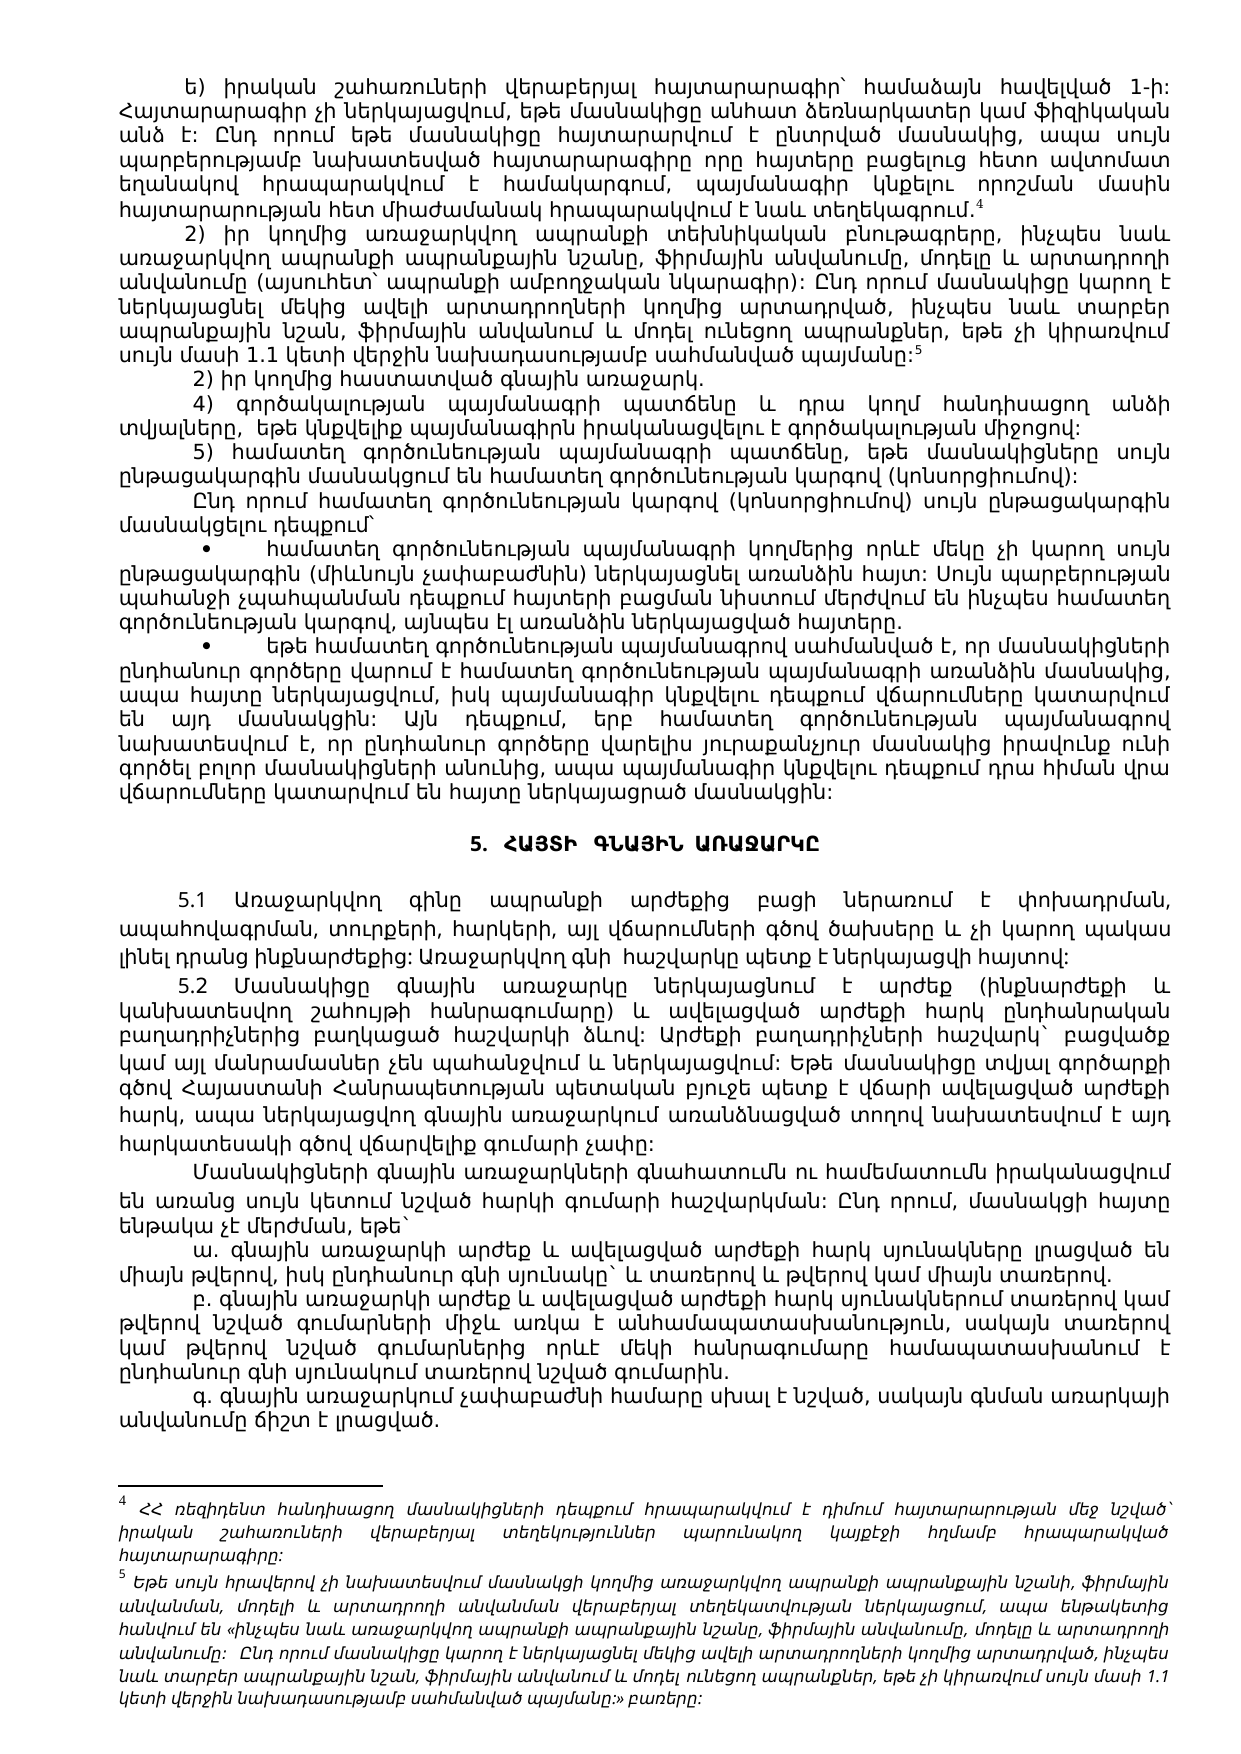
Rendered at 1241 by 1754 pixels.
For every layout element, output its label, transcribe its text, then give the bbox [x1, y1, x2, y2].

text 5. ՀԱՅՏԻ ԳՆԱՅԻՆ ԱՌԱՋԱՐԿԸ [118, 829, 1171, 857]
text բ. գնային առաջարկի արժեք և ավելացված արժեքի հարկ սյունակներում տառերով կամ թվերով նշված գումարների միջև առկա է անհամապատասխանություն, սակայն տառերով կամ թվերով նշված գումարներից որևէ մեկի հանրագումարը համապատասխանում է ընդհանուր գնի սյունակում տառերով նշված գումարին. [118, 1287, 1171, 1384]
text Մասնակիցների գնային առաջարկների գնահատումն ու համեմատումն իրականացվում են առանց սույն կետում նշված հարկի գումարի հաշվարկման: Ընդ որում, մասնակցի հայտը ենթակա չէ մերժման, եթե` [118, 1157, 1171, 1238]
text 4) գործակալության պայմանագրի պատճենը և դրա կողմ հանդիսացող անձի տվյալները, եթե կնքվելիք պայմանագիրն իրականացվելու է գործակալության միջոցով: [118, 392, 1171, 440]
text գ. գնային առաջարկում չափաբաժնի համարը սխալ է նշված, սակայն գնման առարկայի անվանումը ճիշտ է լրացված. [118, 1384, 1171, 1433]
text 5.1 Առաջարկվող գինը ապրանքի արժեքից բացի ներառում է փոխադրման, ապահովագրման, տուրքերի, հարկերի, այլ վճարումների գծով ծախսերը և չի կարող պակաս լինել դրանց ինքնարժեքից: Առաջարկվող գնի հաշվարկը պետք է ներկայացվի հայտով: [118, 886, 1171, 971]
list եթե համատեղ գործունեության պայմանագրով սահմանված է, որ մասնակիցների ընդհանուր գործերը վարում է համատեղ գործունեության պայմանագրի առանձին մասնակից, ապա հայտը ներկայացվում, իսկ պայմանագիր կնքվելու դեպքում վճարումները կատարվում են այդ մասնակցին: Այն դեպքում, երբ համատեղ գործունեության պայմանագրով նախատեսվում է, որ ընդհանուր գործերը վարելիս յուրաքանչյուր մասնակից իրավունք ունի գործել բոլոր մասնակիցների անունից, ապա պայմանագիր կնքվելու դեպքում դրա հիման վրա վճարումները կատարվում են հայտը ներկայացրած մասնակցին: [118, 634, 1171, 804]
text 2) իր կողմից առաջարկվող ապրանքի տեխնիկական բնութագրերը, ինչպես նաև առաջարկվող ապրանքի ապրանքային նշանը, ֆիրմային անվանումը, մոդելը և արտադրողի անվանումը (այսուհետ՝ ապրանքի ամբողջական նկարագիր): Ընդ որում մասնակիցը կարող է ներկայացնել մեկից ավելի արտադրողների կողմից արտադրված, ինչպես նաև տարբեր ապրանքային նշան, ֆիրմային անվանում և մոդել ունեցող ապրանքներ, եթե չի կիրառվում սույն մասի 1.1 կետի վերջին նախադասությամբ սահմանված պայմանը: [118, 222, 1171, 367]
text 5) համատեղ գործունեության պայմանագրի պատճենը, եթե մասնակիցները սույն ընթացակարգին մասնակցում են համատեղ գործունեության կարգով (կոնսորցիումով): [118, 440, 1171, 489]
text 2) իր կողմից հաստատված գնային առաջարկ. [118, 367, 1171, 392]
text 5.2 Մասնակիցը գնային առաջարկը ներկայացնում է արժեք (ինքնարժեքի և կանխատեսվող շահույթի հանրագումարը) և ավելացված արժեքի հարկ ընդհանրական բաղադրիչներից բաղկացած հաշվարկի ձևով: Արժեքի բաղադրիչների հաշվարկ` բացվածք կամ այլ մանրամասներ չեն պահանջվում և ներկայացվում: Եթե մասնակիցը տվյալ գործարքի գծով Հայաստանի Հանրապետության պետական բյուջե պետք է վճարի ավելացված արժեքի հարկ, ապա ներկայացվող գնային առաջարկում առանձնացված տողով նախատեսվում է այդ հարկատեսակի գծով վճարվելիք գումարի չափը: [118, 971, 1171, 1157]
text ա. գնային առաջարկի արժեք և ավելացված արժեքի հարկ սյունակները լրացված են միայն թվերով, իսկ ընդհանուր գնի սյունակը` և տառերով և թվերով կամ միայն տառերով. [118, 1238, 1171, 1287]
text ե) իրական շահառուների վերաբերյալ հայտարարագիր՝ համաձայն հավելված 1-ի: Հայտարարագիր չի ներկայացվում, եթե մասնակիցը անհատ ձեռնարկատեր կամ ֆիզիկական անձ է: Ընդ որում եթե մասնակիցը հայտարարվում է ընտրված մասնակից, ապա սույն պարբերությամբ նախատեսված հայտարարագիրը որը հայտերը բացելուց հետո ավտոմատ եղանակով հրապարակվում է համակարգում, պայմանագիր կնքելու որոշման մասին հայտարարության հետ միաժամանակ հրապարակվում է նաև տեղեկագրում․ [118, 75, 1171, 222]
list համատեղ գործունեության պայմանագրի կողմերից որևէ մեկը չի կարող սույն ընթացակարգին (միևնույն չափաբաժնին) ներկայացնել առանձին հայտ: Սույն պարբերության պահանջի չպահպանման դեպքում հայտերի բացման նիստում մերժվում են ինչպես համատեղ գործունեության կարգով, այնպես էլ առանձին ներկայացված հայտերը. [118, 537, 1171, 634]
text Ընդ որում համատեղ գործունեության կարգով (կոնսորցիումով) սույն ընթացակարգին մասնակցելու դեպքում՝ [118, 489, 1171, 537]
